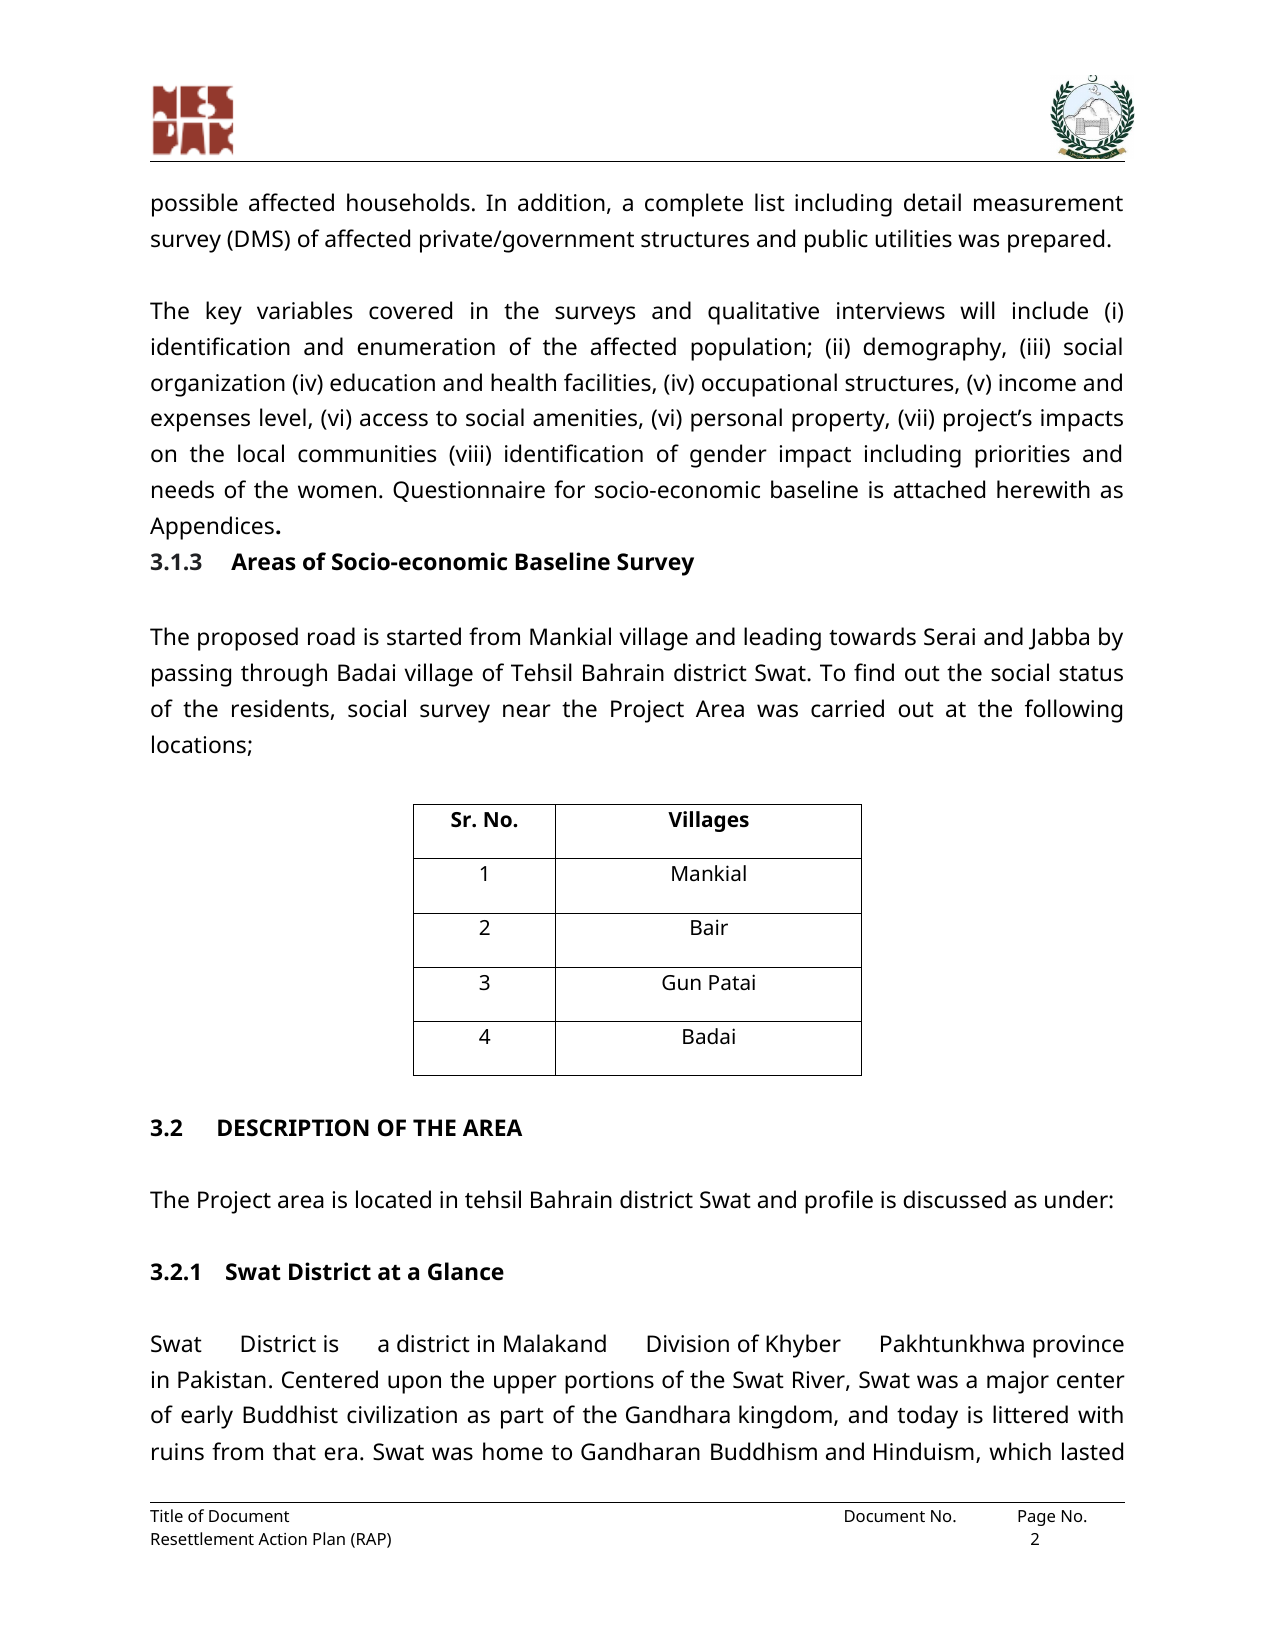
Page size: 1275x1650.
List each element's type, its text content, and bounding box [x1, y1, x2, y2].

text The Project area is located in tehsil Bahrain district Swat and profile is discussed as under: [150, 1184, 1125, 1215]
table_cell Mankial [556, 859, 861, 912]
text The proposed road is started from Mankial village and leading towards Serai and Jabba by passing through Badai village of Tehsil Bahrain district Swat. To find out the social status of the residents, social survey near the Project Area was carried out at the following locations; [150, 621, 1125, 760]
table_cell 3 [414, 968, 555, 1021]
table_cell Badai [556, 1022, 861, 1075]
picture [1050, 75, 1135, 159]
table_cell Gun Patai [556, 968, 861, 1021]
subtitle Areas of Socio-economic Baseline Survey [231, 546, 1125, 577]
table_header Sr. No. [414, 805, 555, 858]
table_header Villages [556, 805, 861, 858]
table_cell 4 [414, 1022, 555, 1075]
table_cell 2 [414, 914, 555, 967]
subtitle DESCRIPTION OF THE AREA [150, 1112, 1125, 1143]
table_cell 1 [414, 859, 555, 912]
text The key variables covered in the surveys and qualitative interviews will include (i) identification and enumeration of the affected population; (ii) demography, (iii) social organization (iv) education and health facilities, (iv) occupational structures, (v) income and expenses level, (vi) access to social amenities, (vi) personal property, (vii) project’s impacts on the local communities (viii) identification of gender impact including priorities and needs of the women. Questionnaire for socio-economic baseline is attached herewith as Appendices. [150, 294, 1125, 541]
subtitle Swat District at a Glance [150, 1256, 1125, 1287]
table_cell Bair [556, 914, 861, 967]
